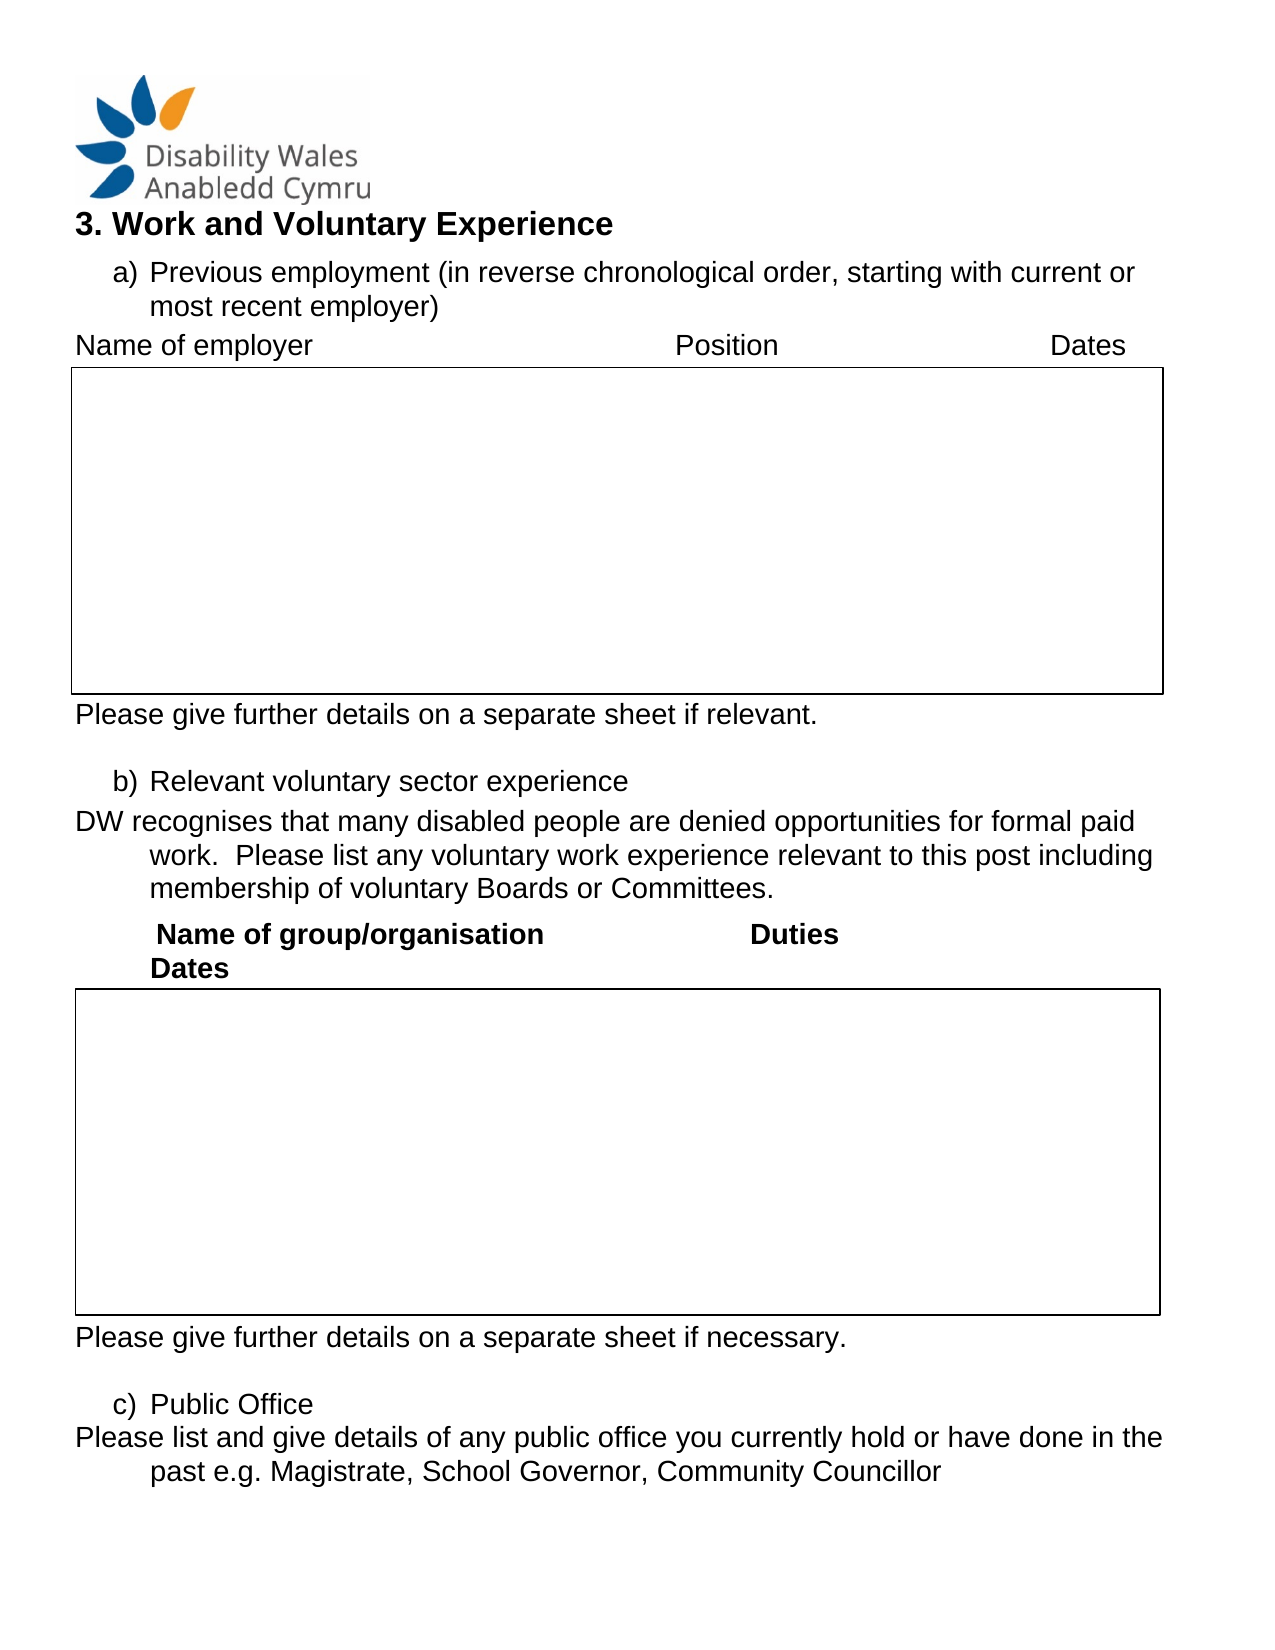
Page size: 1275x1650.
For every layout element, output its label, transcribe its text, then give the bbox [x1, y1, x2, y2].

text Please give further details on a separate sheet if necessary. [75, 1320, 1200, 1353]
text Please list and give details of any public office you currently hold or have done in the past e.g. Magistrate, School Governor, Community Councillor [75, 1421, 1200, 1488]
list Previous employment (in reverse chronological order, starting with current or most recent employer) [112, 255, 1200, 322]
list Public Office [112, 1387, 1200, 1421]
text 3. Work and Voluntary Experience [75, 204, 1200, 243]
picture [75, 75, 370, 205]
text DW recognises that many disabled people are denied opportunities for formal paid work. Please list any voluntary work experience relevant to this post including membership of voluntary Boards or Committees. [75, 804, 1200, 905]
text Please give further details on a separate sheet if relevant. [75, 697, 1200, 731]
text Name of group/organisation Duties Dates [75, 917, 1200, 984]
subtitle Name of employer Position Dates [75, 328, 1200, 362]
list Relevant voluntary sector experience [112, 764, 1200, 798]
